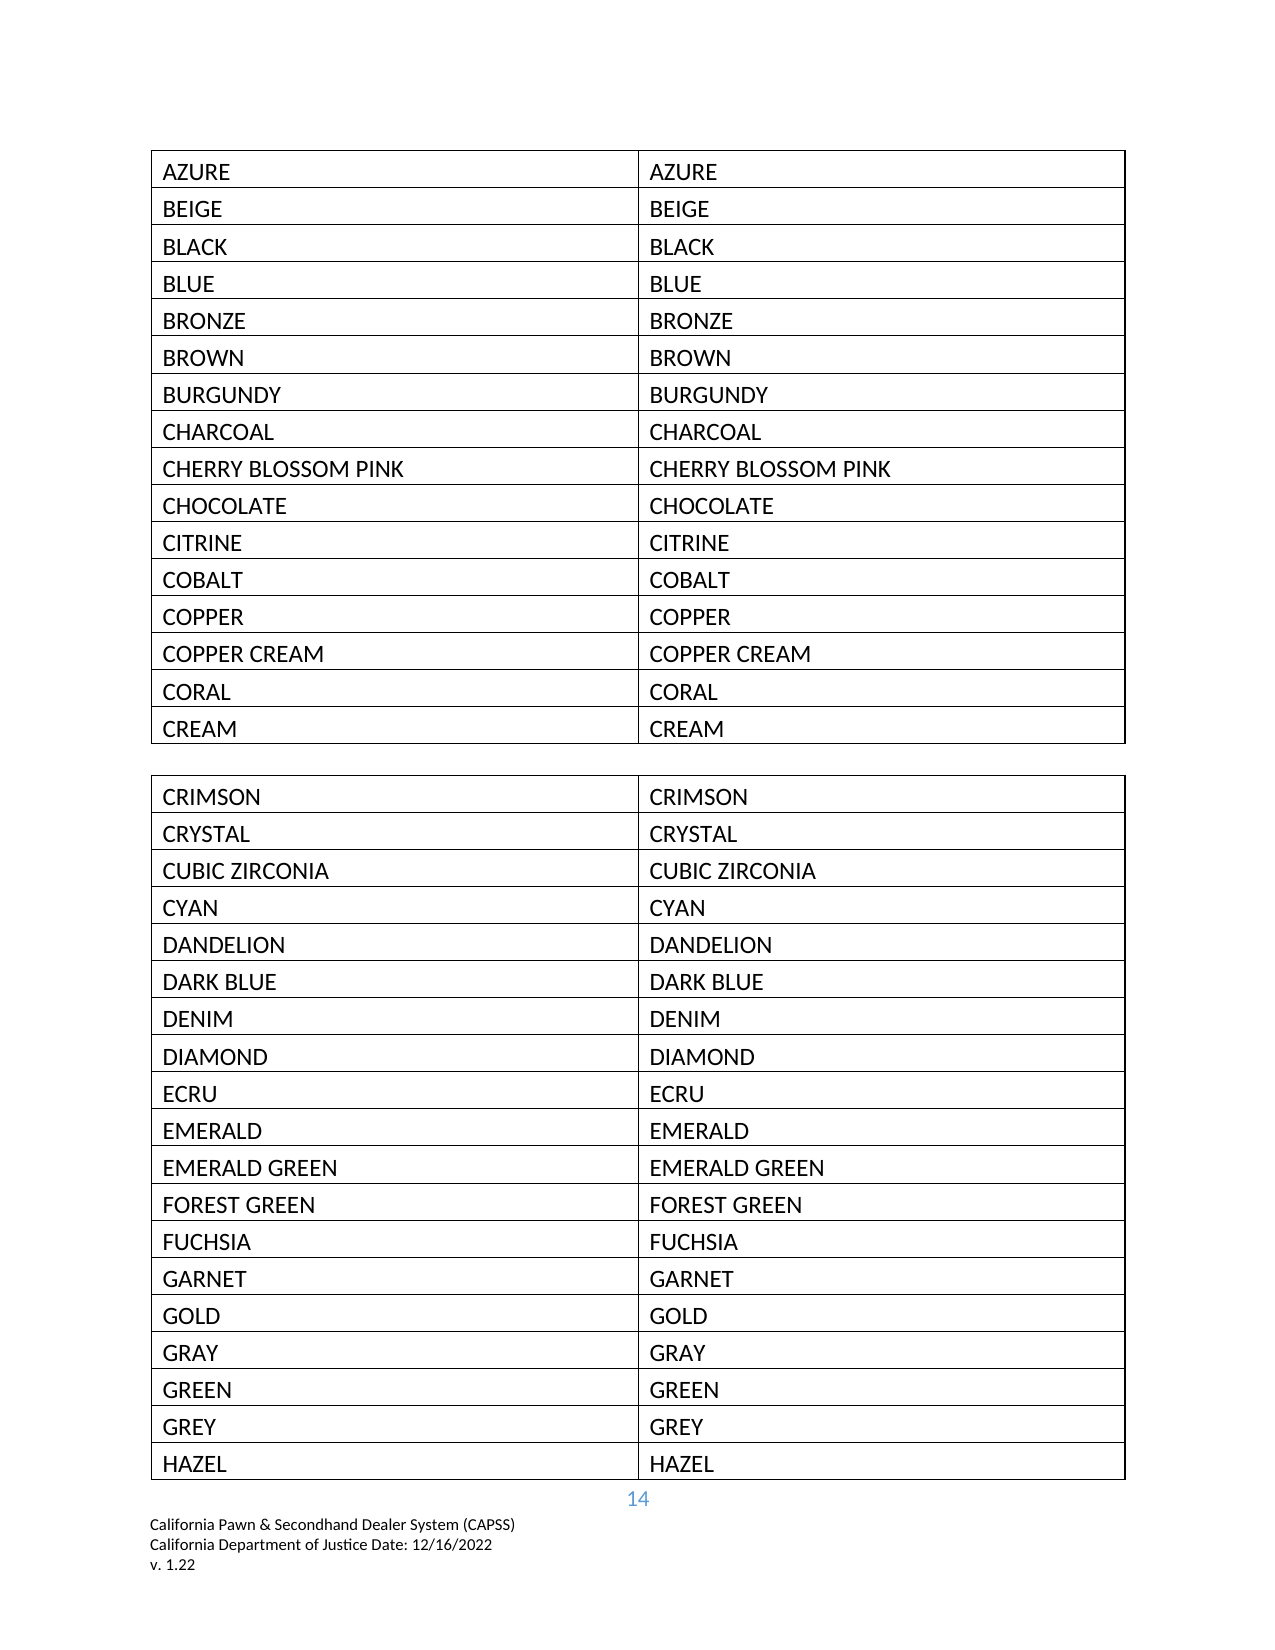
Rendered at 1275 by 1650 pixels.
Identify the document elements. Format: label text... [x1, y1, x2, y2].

table_cell CREAM [639, 707, 1124, 743]
table_cell BLACK [639, 225, 1124, 261]
table_cell FUCHSIA [152, 1221, 638, 1257]
table_cell CUBIC ZIRCONIA [152, 850, 638, 886]
table_cell CORAL [639, 670, 1124, 706]
table_cell DIAMOND [639, 1035, 1124, 1071]
table_cell BROWN [639, 336, 1124, 372]
table_cell CYAN [152, 887, 638, 923]
table_cell CITRINE [639, 522, 1124, 558]
table_cell DENIM [639, 998, 1124, 1034]
table_cell GARNET [152, 1258, 638, 1294]
table_cell BRONZE [639, 299, 1124, 335]
table_cell GRAY [152, 1332, 638, 1368]
table_cell COPPER [639, 596, 1124, 632]
table_cell CITRINE [152, 522, 638, 558]
table_cell GRAY [639, 1332, 1124, 1368]
table_cell CORAL [152, 670, 638, 706]
table_cell FOREST GREEN [152, 1184, 638, 1219]
table_header CRIMSON [152, 776, 638, 812]
table_cell CHARCOAL [152, 411, 638, 447]
table_cell COPPER CREAM [639, 633, 1124, 669]
table_cell GREY [639, 1406, 1124, 1442]
table_cell COPPER [152, 596, 638, 632]
table_cell EMERALD GREEN [639, 1146, 1124, 1182]
table_cell GREEN [152, 1369, 638, 1405]
table_cell DANDELION [152, 924, 638, 960]
table_cell DIAMOND [152, 1035, 638, 1071]
table_cell BURGUNDY [152, 374, 638, 409]
table_cell GOLD [639, 1295, 1124, 1331]
table_cell BLACK [152, 225, 638, 261]
table_cell DARK BLUE [152, 961, 638, 997]
table_header CRIMSON [639, 776, 1124, 812]
table_cell CUBIC ZIRCONIA [639, 850, 1124, 886]
table_cell COBALT [639, 559, 1124, 595]
table_cell CHERRY BLOSSOM PINK [152, 448, 638, 484]
table_cell GREY [152, 1406, 638, 1442]
table_cell DARK BLUE [639, 961, 1124, 997]
table_cell HAZEL [152, 1443, 638, 1479]
table_cell BLUE [152, 262, 638, 298]
table_cell EMERALD [152, 1109, 638, 1145]
table_cell CHOCOLATE [152, 485, 638, 521]
table_cell GARNET [639, 1258, 1124, 1294]
table_cell ECRU [152, 1072, 638, 1108]
table_cell BEIGE [152, 188, 638, 224]
table_cell DANDELION [639, 924, 1124, 960]
table_cell CYAN [639, 887, 1124, 923]
table_cell AZURE [152, 151, 638, 187]
table_cell COBALT [152, 559, 638, 595]
table_cell BEIGE [639, 188, 1124, 224]
table_cell EMERALD [639, 1109, 1124, 1145]
table_cell CREAM [152, 707, 638, 743]
table_cell BURGUNDY [639, 374, 1124, 409]
table_cell FUCHSIA [639, 1221, 1124, 1257]
table_cell DENIM [152, 998, 638, 1034]
table_cell COPPER CREAM [152, 633, 638, 669]
table_cell FOREST GREEN [639, 1184, 1124, 1219]
table_cell GOLD [152, 1295, 638, 1331]
table_cell AZURE [639, 151, 1124, 187]
table_cell ECRU [639, 1072, 1124, 1108]
table_cell CHOCOLATE [639, 485, 1124, 521]
table_cell HAZEL [639, 1443, 1124, 1479]
table_cell EMERALD GREEN [152, 1146, 638, 1182]
table_cell BLUE [639, 262, 1124, 298]
table_cell CRYSTAL [639, 813, 1124, 849]
table_cell GREEN [639, 1369, 1124, 1405]
table_cell BRONZE [152, 299, 638, 335]
table_cell CHERRY BLOSSOM PINK [639, 448, 1124, 484]
table_cell CRYSTAL [152, 813, 638, 849]
table_cell CHARCOAL [639, 411, 1124, 447]
table_cell BROWN [152, 336, 638, 372]
